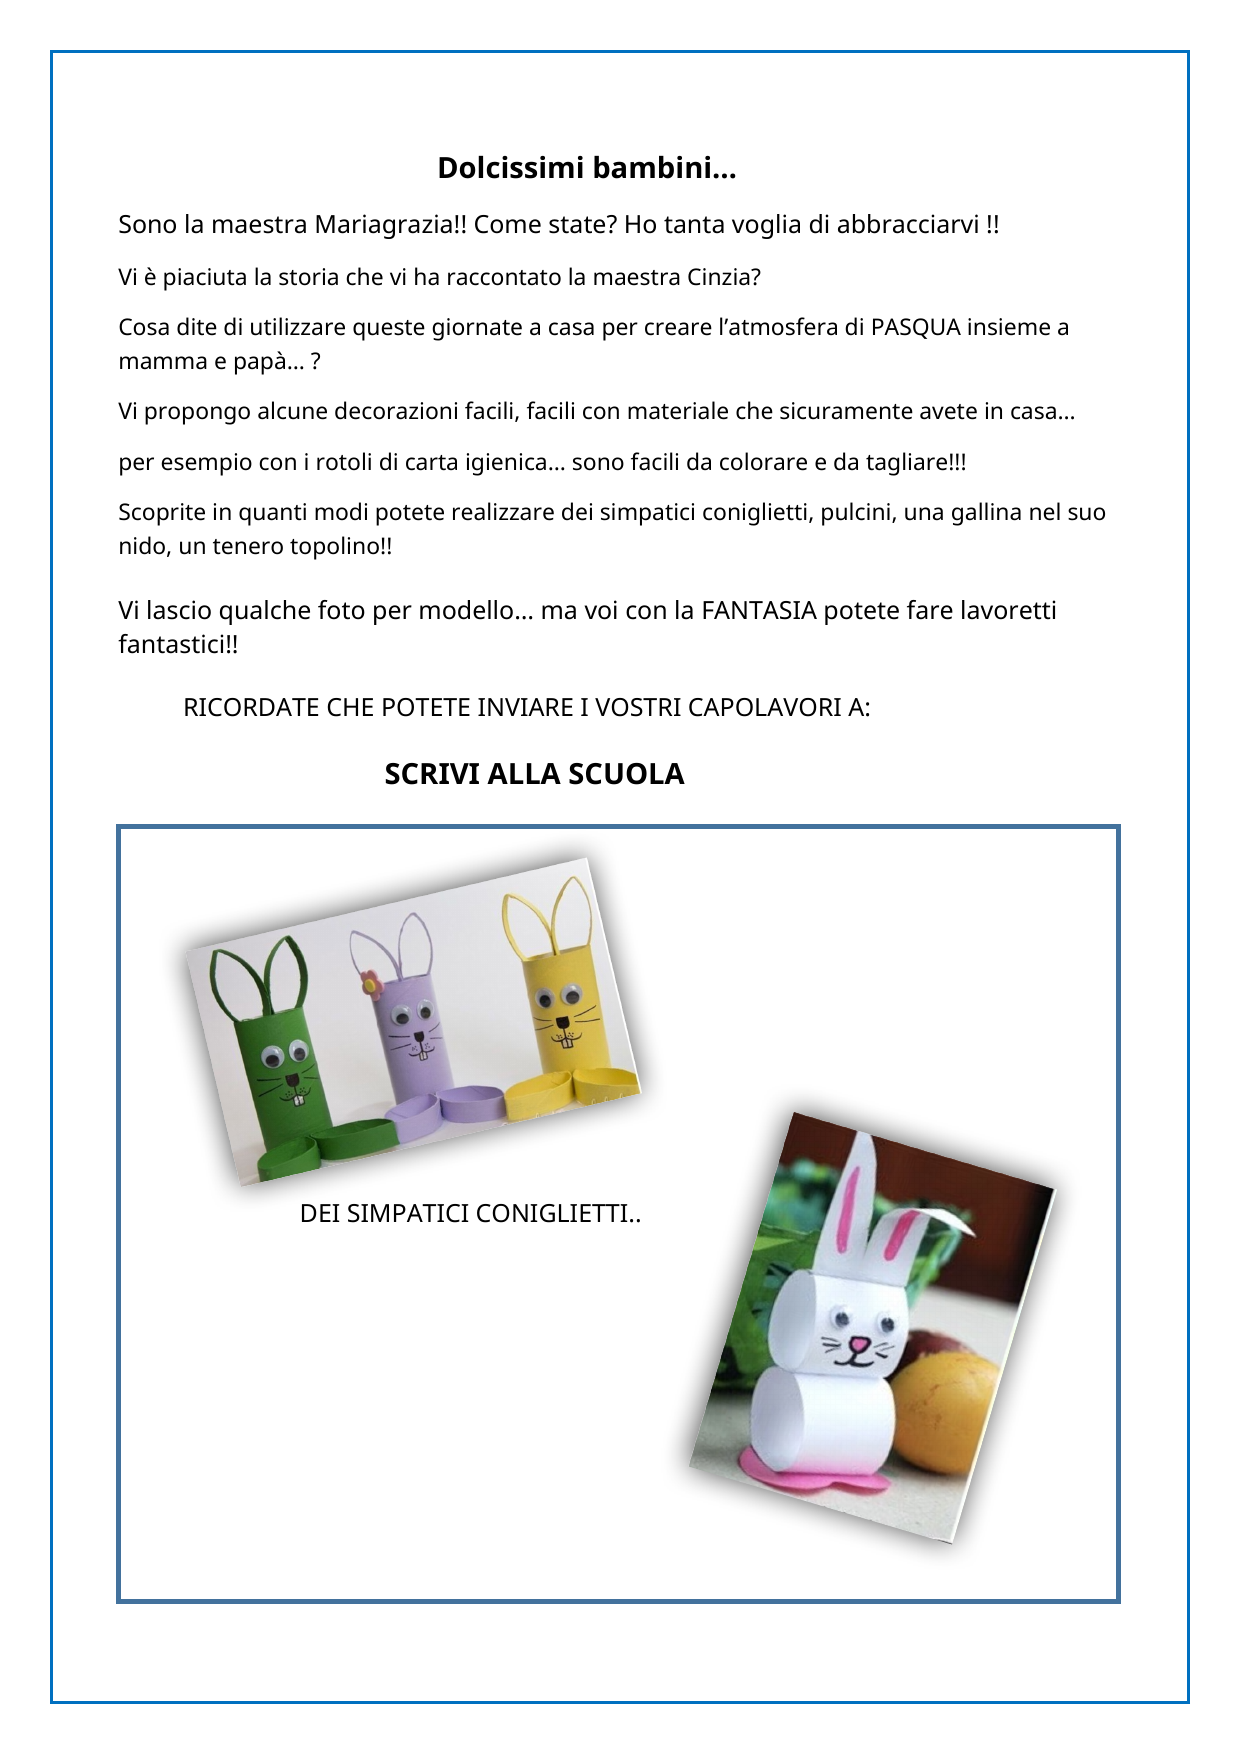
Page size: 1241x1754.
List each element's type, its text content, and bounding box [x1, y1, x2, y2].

picture [689, 1229, 1046, 1545]
text Vi è piaciuta la storia che vi ha raccontato la maestra Cinzia? [118, 261, 1122, 292]
text SCRIVI ALLA SCUOLA [118, 753, 1122, 793]
picture [770, 1112, 1058, 1195]
text Dolcissimi bambini… [118, 148, 1122, 187]
text Scoprite in quanti modi potete realizzare dei simpatici coniglietti, pulcini, una gallina nel suo nido, un tenero topolino!! [118, 496, 1122, 561]
text Vi lascio qualche foto per modello… ma voi con la FANTASIA potete fare lavoretti fantastici!! [118, 593, 1122, 661]
text DEI SIMPATICI CONIGLIETTI.. [121, 1195, 1116, 1229]
text Vi propongo alcune decorazioni facili, facili con materiale che sicuramente avete in casa… [118, 395, 1122, 426]
text Sono la maestra Mariagrazia!! Come state? Ho tanta voglia di abbracciarvi !! [118, 207, 1122, 241]
text Cosa dite di utilizzare queste giornate a casa per creare l’atmosfera di PASQUA insieme a mamma e papà… ? [118, 311, 1122, 376]
text RICORDATE CHE POTETE INVIARE I VOSTRI CAPOLAVORI A: [118, 690, 1122, 724]
picture [186, 858, 641, 1186]
text per esempio con i rotoli di carta igienica… sono facili da colorare e da tagliare!!! [118, 446, 1122, 477]
